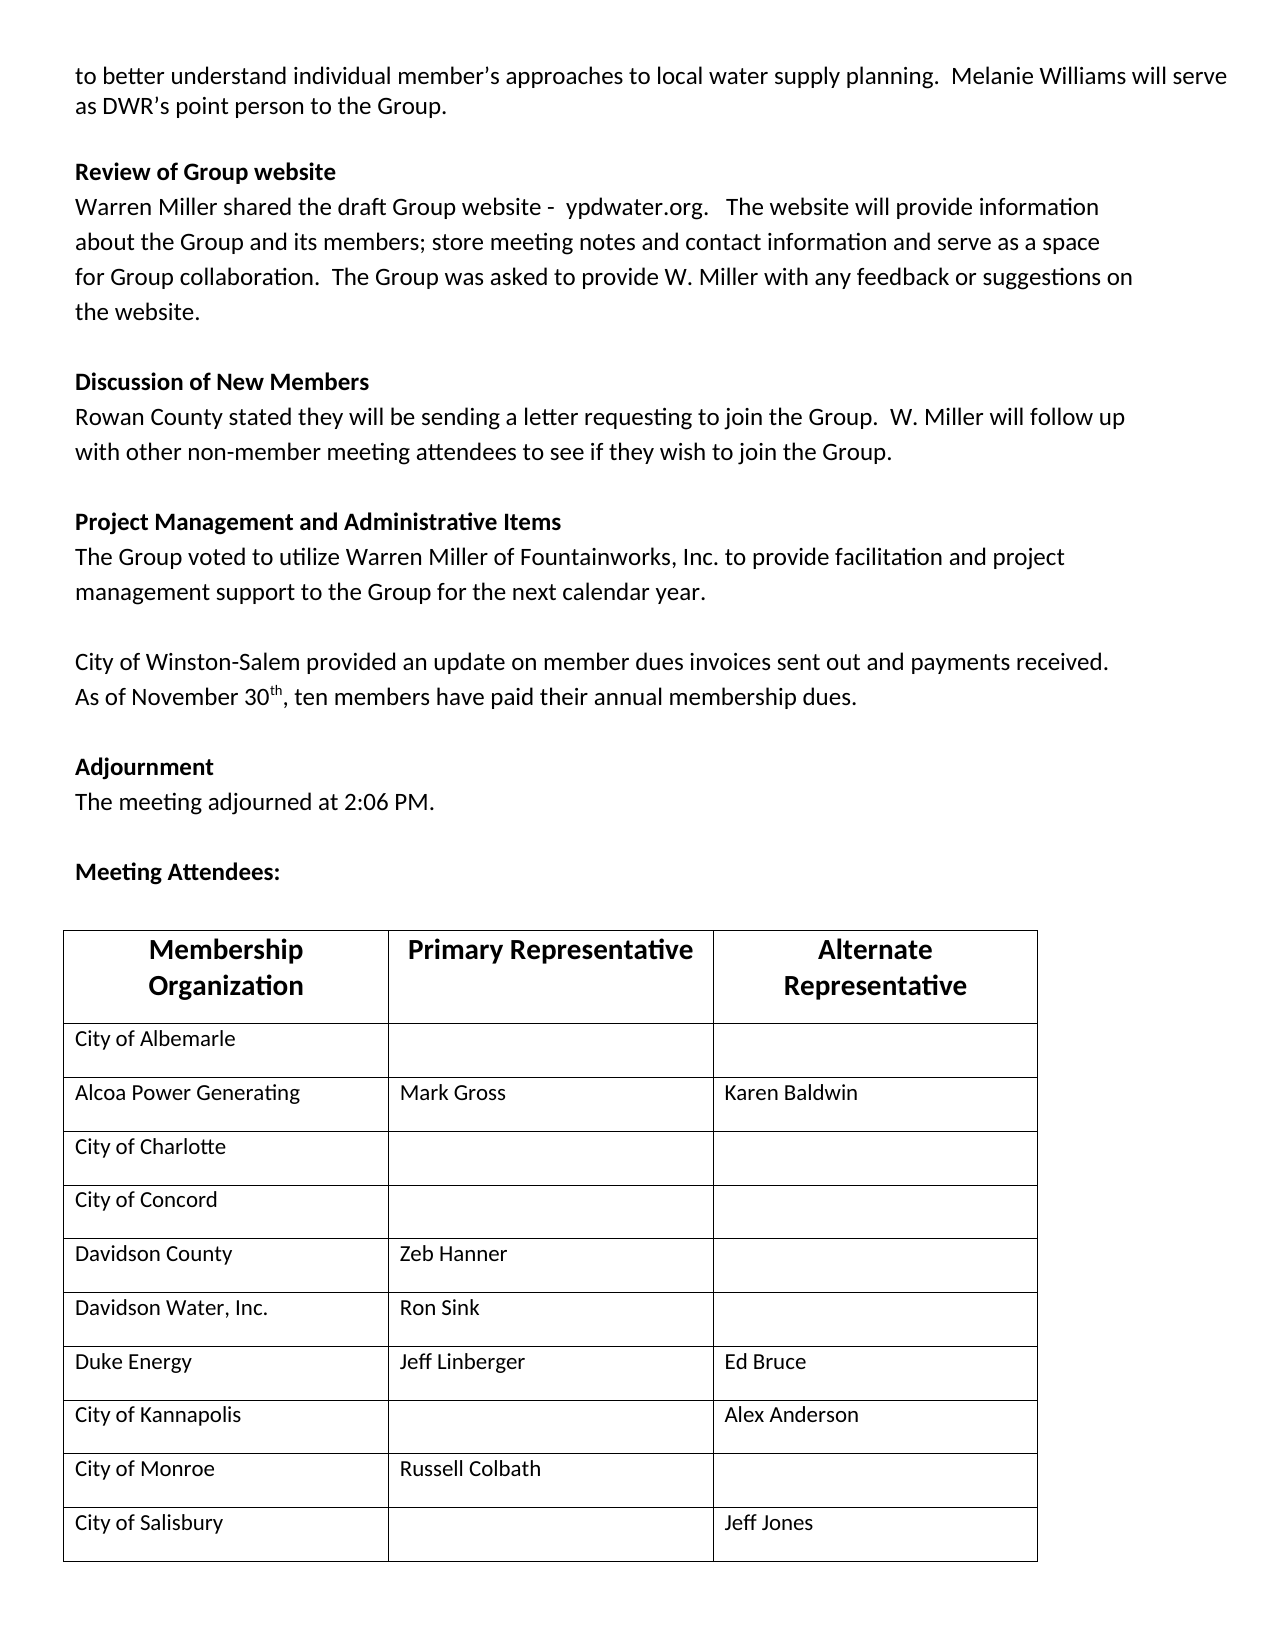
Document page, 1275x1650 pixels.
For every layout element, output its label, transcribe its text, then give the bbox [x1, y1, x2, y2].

text Review of Group website [75, 156, 1134, 187]
table_cell Alex Anderson [714, 1401, 1037, 1453]
table_cell [714, 1454, 1037, 1507]
table_cell Davidson Water, Inc. [64, 1293, 388, 1346]
text City of Winston-Salem provided an update on member dues invoices sent out and payments received. As of November 30th, ten members have paid their annual membership dues. [75, 646, 1134, 712]
table_cell [714, 1132, 1037, 1184]
table_cell [714, 1024, 1037, 1077]
table_cell City of Concord [64, 1186, 388, 1238]
table_cell [389, 1024, 713, 1077]
text Discussion of New Members [75, 366, 1134, 397]
table_header Alternate Representative [714, 931, 1037, 1023]
table_cell [714, 1293, 1037, 1346]
table_cell Jeff Linberger [389, 1347, 713, 1399]
table_cell [389, 1186, 713, 1238]
table_cell City of Charlotte [64, 1132, 388, 1184]
text Adjournment [75, 751, 1134, 782]
text Project Management and Administrative Items [75, 506, 1134, 537]
table_cell [389, 1401, 713, 1453]
text Meeting Attendees: [75, 856, 1134, 887]
text The meeting adjourned at 2:06 PM. [75, 786, 1134, 817]
text The Group voted to utilize Warren Miller of Fountainworks, Inc. to provide facilitation and project management support to the Group for the next calendar year. [75, 541, 1134, 607]
table_cell Mark Gross [389, 1078, 713, 1131]
table_cell Duke Energy [64, 1347, 388, 1399]
text Rowan County stated they will be sending a letter requesting to join the Group. W. Miller will follow up with other non-member meeting attendees to see if they wish to join the Group. [75, 401, 1134, 467]
table_cell Davidson County [64, 1239, 388, 1292]
table_cell [389, 1508, 713, 1561]
table_cell City of Monroe [64, 1454, 388, 1507]
table_cell City of Albemarle [64, 1024, 388, 1077]
table_cell [389, 1132, 713, 1184]
table_cell Ed Bruce [714, 1347, 1037, 1399]
table_cell Karen Baldwin [714, 1078, 1037, 1131]
table_cell City of Kannapolis [64, 1401, 388, 1453]
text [75, 60, 1247, 121]
table_cell City of Salisbury [64, 1508, 388, 1561]
text Warren Miller shared the draft Group website - ypdwater.org. The website will provide information about the Group and its members; store meeting notes and contact information and serve as a space for Group collaboration. The Group was asked to provide W. Miller with any feedback or suggestions on the website. [75, 191, 1134, 327]
table_cell Jeff Jones [714, 1508, 1037, 1561]
table_cell Ron Sink [389, 1293, 713, 1346]
table_header Membership Organization [64, 931, 388, 1023]
table_header Primary Representative [389, 931, 713, 1023]
table_cell Russell Colbath [389, 1454, 713, 1507]
table_cell [714, 1239, 1037, 1292]
table_cell Alcoa Power Generating [64, 1078, 388, 1131]
table_cell [714, 1186, 1037, 1238]
table_cell Zeb Hanner [389, 1239, 713, 1292]
